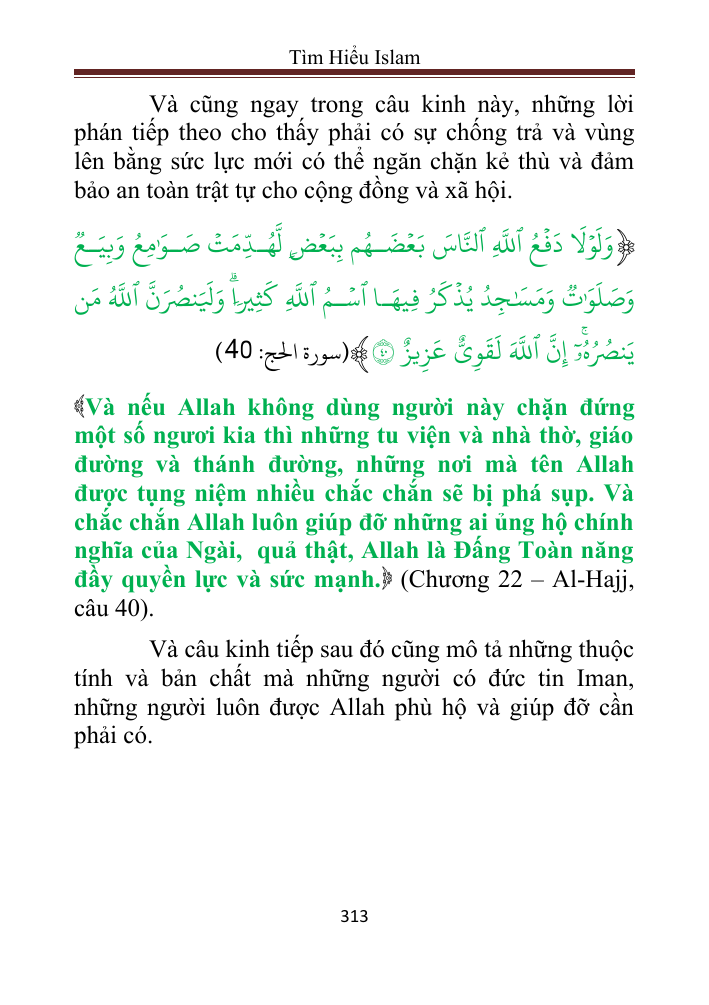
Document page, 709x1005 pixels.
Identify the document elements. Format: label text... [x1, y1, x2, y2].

text Và câu kinh tiếp sau đó cũng mô tả những thuộc tính và bản chất mà những người có đức tin Iman, những người luôn được Allah phù hộ và giúp đỡ cần phải có. [74, 634, 635, 749]
text Và cũng ngay trong câu kinh này, những lời phán tiếp theo cho thấy phải có sự chống trả và vùng lên bằng sức lực mới có thể ngăn chặn kẻ thù và đảm bảo an toàn trật tự cho cộng đồng và xã hội. [74, 89, 635, 204]
text Và nếu Allah không dùng người này chặn đứng một số ngươi kia thì những tu viện và nhà thờ, giáo đường và thánh đường, những nơi mà tên Allah được tụng niệm nhiều chắc chắn sẽ bị phá sụp. Và chắc chắn Allah luôn giúp đỡ những ai ủng hộ chính nghĩa của Ngài, quả thật, Allah là Đấng Toàn năng đầy quyền lực và sức mạnh. (Chương 22 – Al-Hajj, câu 40). [74, 392, 635, 622]
text ﮋوَلَوۡلَا دَفۡعُ ٱللَّهِ ٱلنَّاسَ بَعۡضَهُم بِبَعۡضٖ لَّهُدِّمَتۡ صَوَٰمِعُ وَبِيَعٞ وَصَلَوَٰتٞ وَمَسَٰجِدُ يُذۡكَرُ فِيهَا ٱسۡمُ ٱللَّهِ كَثِيرٗاۗ وَلَيَنصُرَنَّ ٱللَّهُ مَن يَنصُرُهُۥٓۚ إِنَّ ٱللَّهَ لَقَوِيٌّ عَزِيزٌ ٤٠ ﮊ (سورة الحج: 40) [74, 216, 635, 379]
